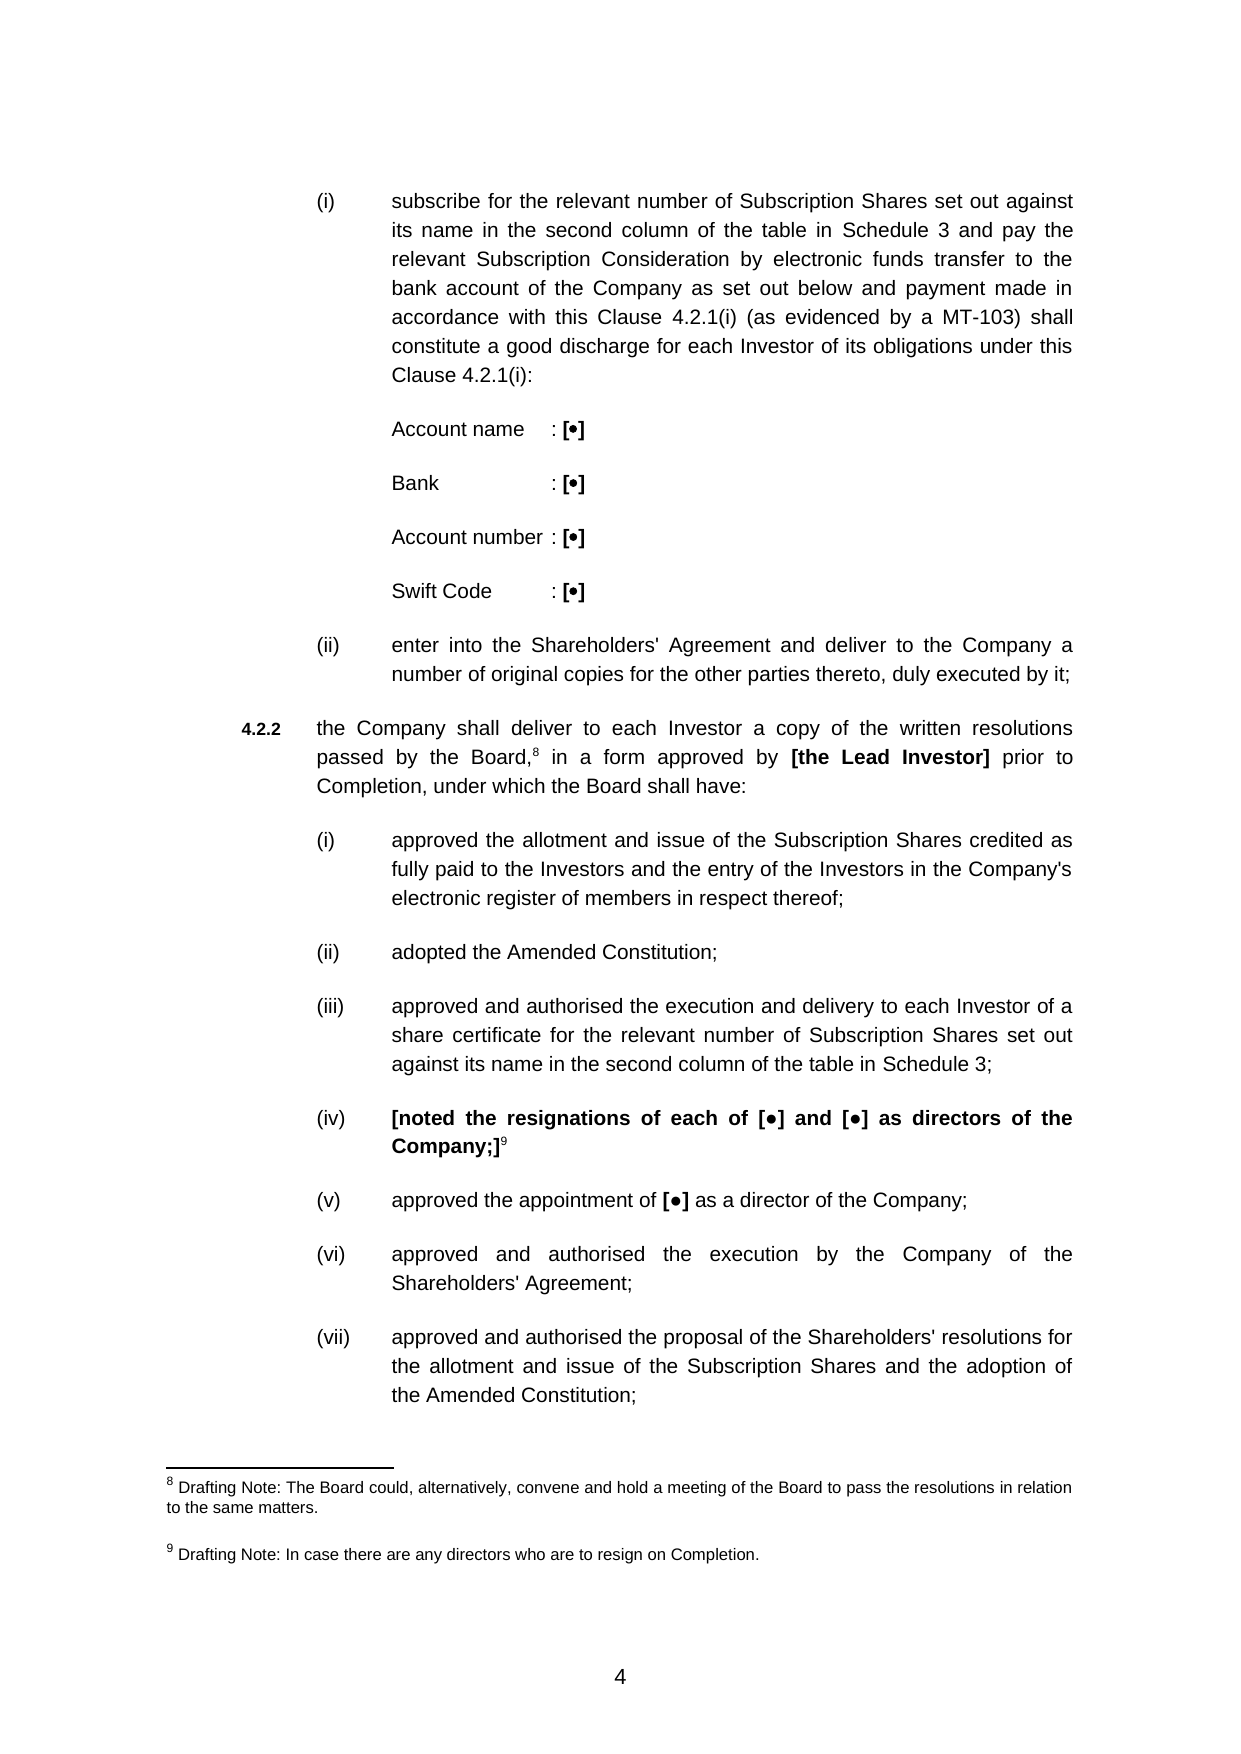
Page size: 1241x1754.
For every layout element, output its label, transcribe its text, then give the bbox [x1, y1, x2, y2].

subtitle approved the appointment of [●] as a director of the Company; [316, 1188, 1074, 1212]
subtitle adopted the Amended Constitution; [316, 939, 1074, 963]
text Account name : [] [391, 417, 1074, 441]
text Account number : [] [391, 525, 1074, 549]
text Swift Code : [] [391, 579, 1074, 603]
subtitle subscribe for the relevant number of Subscription Shares set out against its name in the second column of the table in Schedule 3 and pay the relevant Subscription Consideration by electronic funds transfer to the bank account of the Company as set out below and payment made in accordance with this Clause 4.2.1(i) (as evidenced by a MT-103) shall constitute a good discharge for each Investor of its obligations under this Clause 4.2.1(i): [316, 189, 1074, 387]
subtitle the Company shall deliver to each Investor a copy of the written resolutions passed by the Board, in a form approved by [the Lead Investor] prior to Completion, under which the Board shall have: [241, 716, 1074, 798]
subtitle approved and authorised the execution and delivery to each Investor of a share certificate for the relevant number of Subscription Shares set out against its name in the second column of the table in Schedule 3; [316, 993, 1074, 1075]
subtitle approved and authorised the execution by the Company of the Shareholders' Agreement; [316, 1242, 1074, 1295]
subtitle [noted the resignations of each of [●] and [●] as directors of the Company;] [316, 1105, 1074, 1158]
subtitle approved and authorised the proposal of the Shareholders' resolutions for the allotment and issue of the Subscription Shares and the adoption of the Amended Constitution; [316, 1325, 1074, 1407]
text Bank : [] [391, 471, 1074, 495]
subtitle approved the allotment and issue of the Subscription Shares credited as fully paid to the Investors and the entry of the Investors in the Company's electronic register of members in respect thereof; [316, 828, 1074, 909]
subtitle enter into the Shareholders' Agreement and deliver to the Company a number of original copies for the other parties thereto, duly executed by it; [316, 633, 1074, 686]
